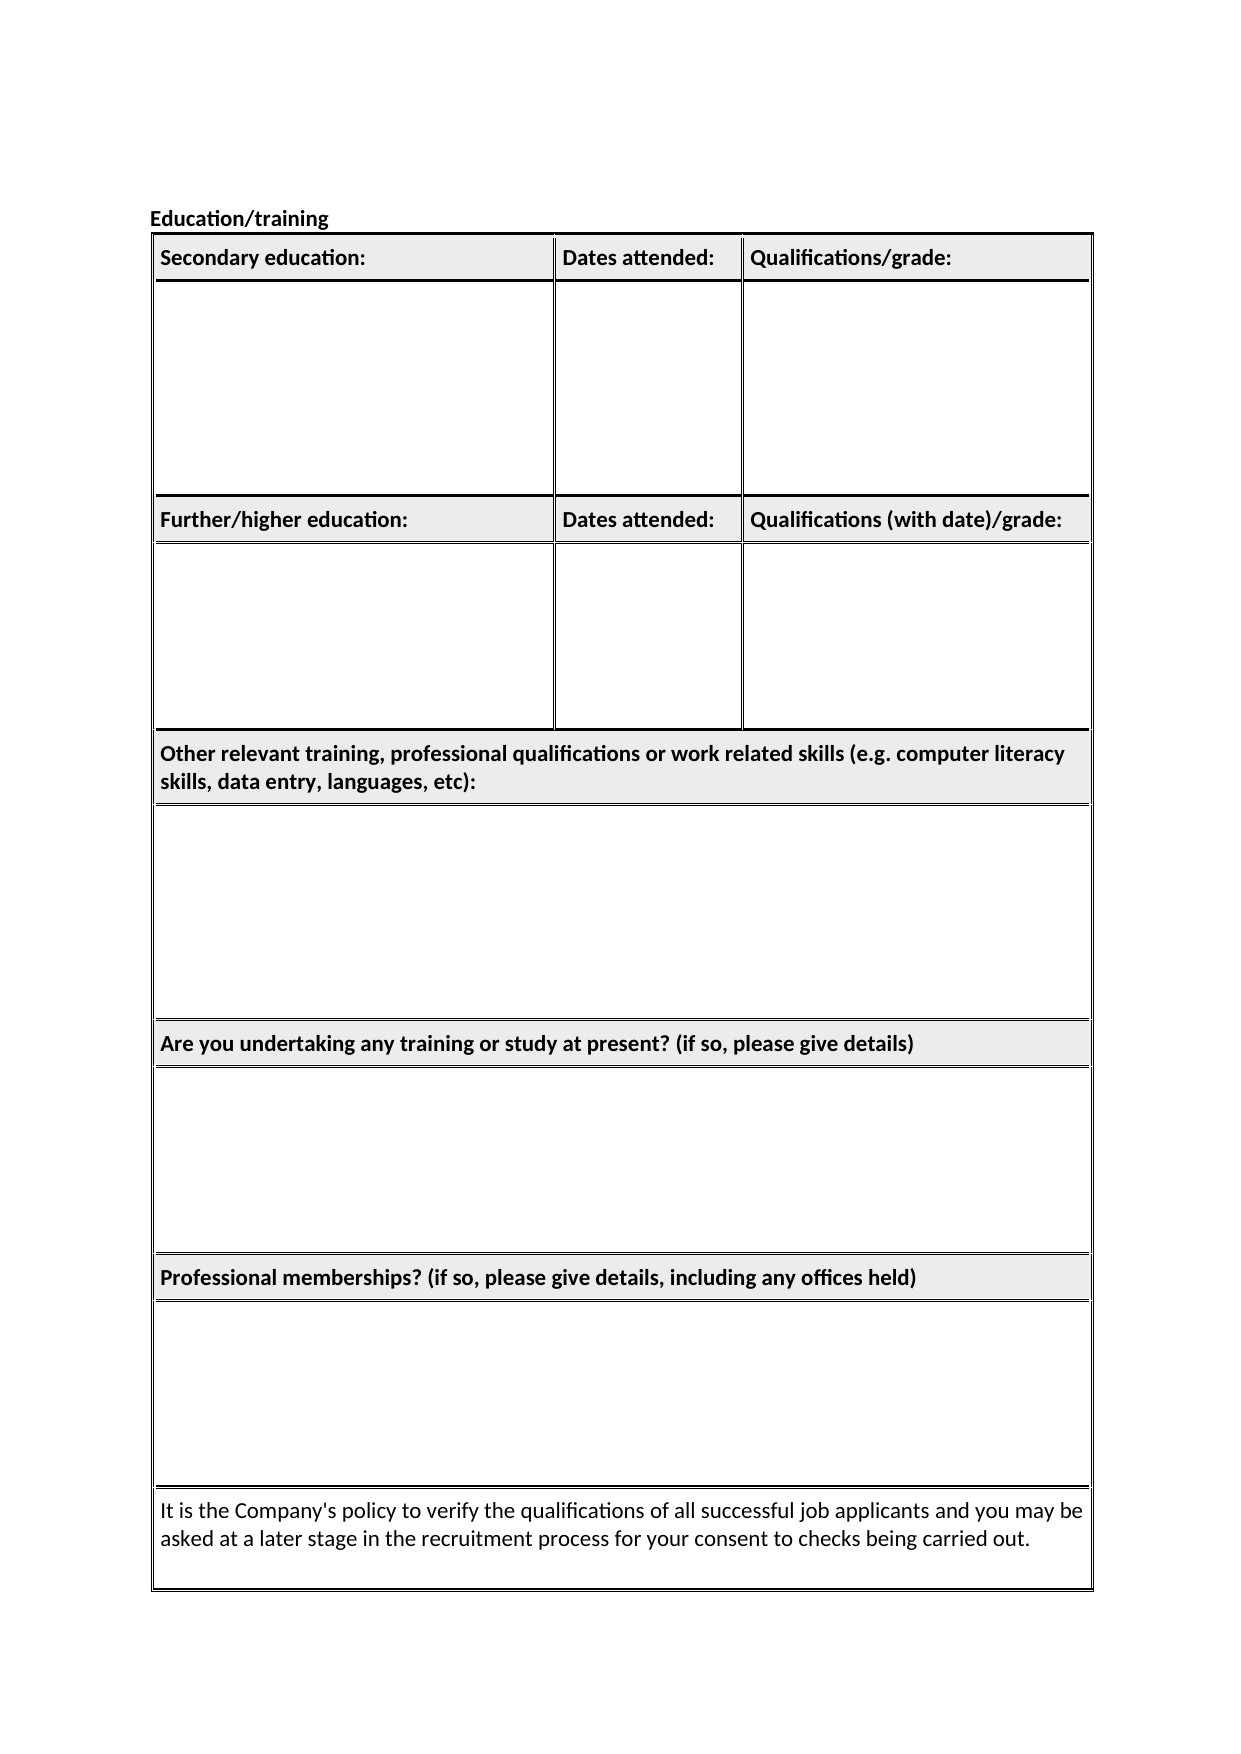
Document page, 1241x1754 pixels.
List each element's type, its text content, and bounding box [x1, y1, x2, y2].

table_cell Dates attended: [556, 497, 741, 541]
table_cell Further/higher education: [154, 494, 553, 541]
text Education/training [150, 204, 1090, 232]
table_header Dates attended: [555, 235, 742, 279]
table_cell [152, 803, 1092, 1018]
table_cell [154, 1065, 1091, 1252]
table_cell Are you undertaking any training or study at present? (if so, please give details) [152, 1018, 1092, 1064]
table_header Secondary education: [154, 235, 554, 279]
table_header Qualifications/grade: [743, 235, 1091, 279]
table_cell [152, 541, 554, 728]
table_cell It is the Company's policy to verify the qualifications of all successful job applicants and you may be asked at a later stage in the recruitment process for your consent to checks being carried out. [154, 1485, 1091, 1588]
table_cell [154, 279, 553, 494]
table_cell [556, 544, 741, 728]
table_cell [744, 279, 1091, 494]
table_cell [743, 541, 1092, 728]
table_cell Professional memberships? (if so, please give details, including any offices held) [152, 1252, 1092, 1298]
table_cell [154, 1299, 1091, 1485]
table_cell Other relevant training, professional qualifications or work related skills (e.g. computer literacy skills, data entry, languages, etc): [152, 728, 1092, 803]
table_cell [556, 282, 741, 494]
table_cell Qualifications (with date)/grade: [744, 494, 1091, 541]
